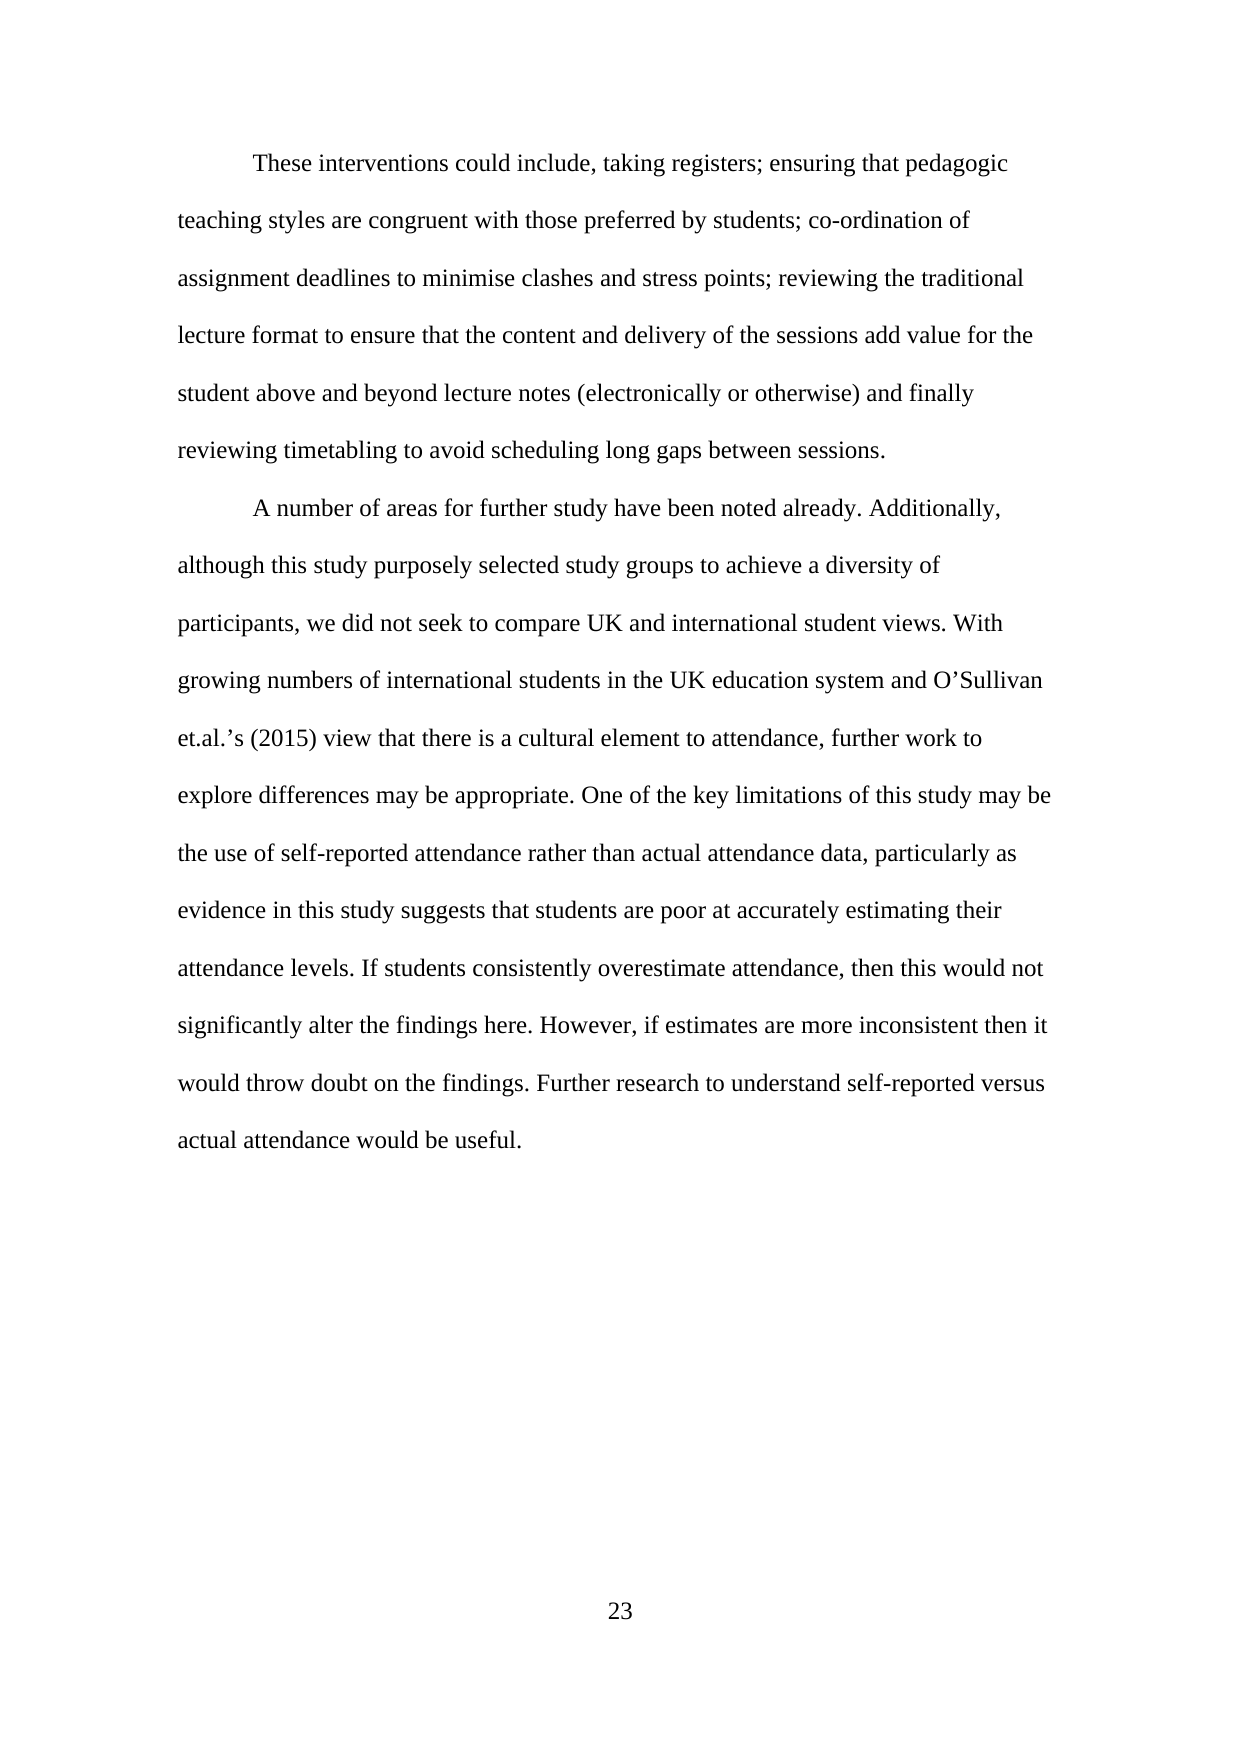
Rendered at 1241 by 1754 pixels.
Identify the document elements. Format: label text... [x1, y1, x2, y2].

text A number of areas for further study have been noted already. Additionally, although this study purposely selected study groups to achieve a diversity of participants, we did not seek to compare UK and international student views. With growing numbers of international students in the UK education system and O’Sullivan et.al.’s (2015) view that there is a cultural element to attendance, further work to explore differences may be appropriate. One of the key limitations of this study may be the use of self-reported attendance rather than actual attendance data, particularly as evidence in this study suggests that students are poor at accurately estimating their attendance levels. If students consistently overestimate attendance, then this would not significantly alter the findings here. However, if estimates are more inconsistent then it would throw doubt on the findings. Further research to understand self-reported versus actual attendance would be useful. [177, 493, 1063, 1154]
text These interventions could include, taking registers; ensuring that pedagogic teaching styles are congruent with those preferred by students; co-ordination of assignment deadlines to minimise clashes and stress points; reviewing the traditional lecture format to ensure that the content and delivery of the sessions add value for the student above and beyond lecture notes (electronically or otherwise) and finally reviewing timetabling to avoid scheduling long gaps between sessions. [177, 148, 1063, 464]
